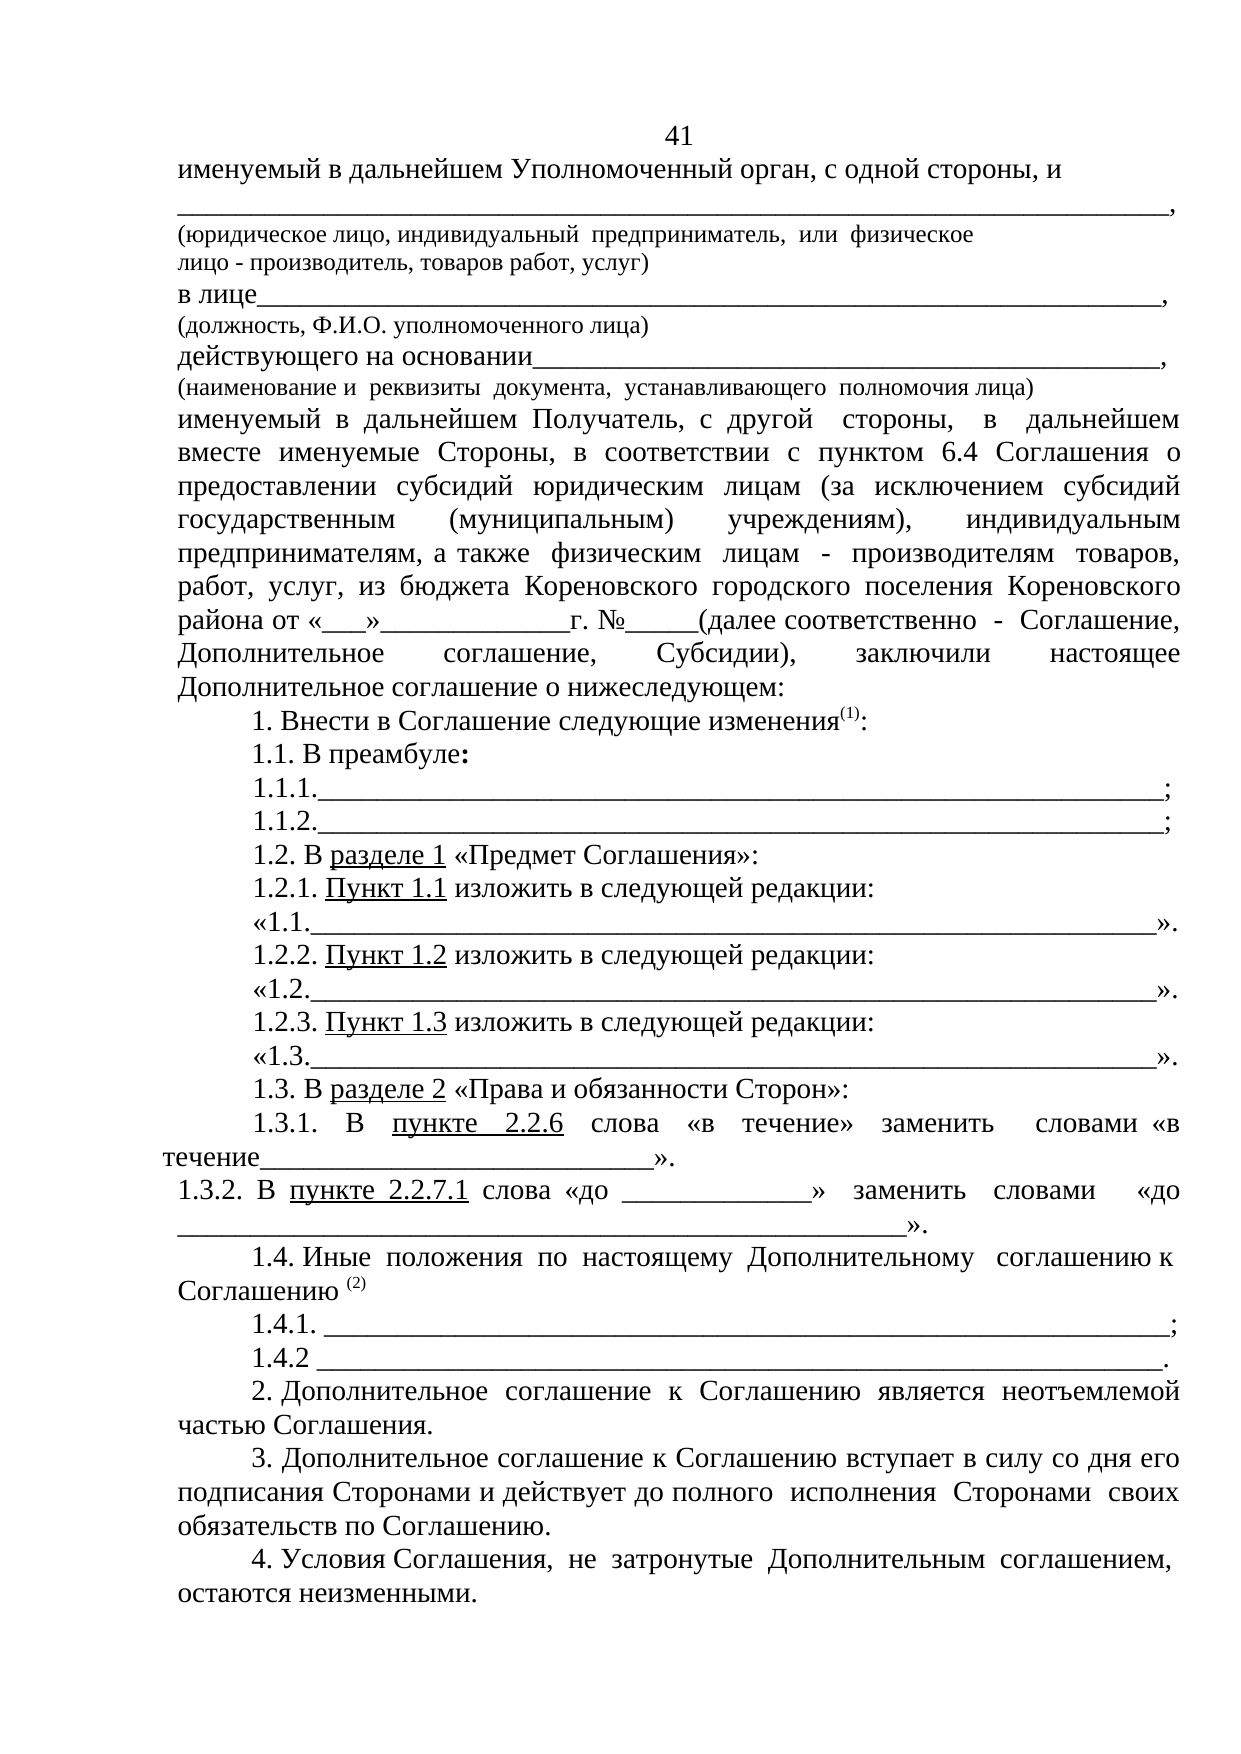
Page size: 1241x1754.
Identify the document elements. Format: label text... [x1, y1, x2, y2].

text 1.3. В разделе 2 «Права и обязанности Сторон»: [252, 1072, 1181, 1105]
text 1.2.1. Пункт 1.1 изложить в следующей редакции: [252, 870, 1181, 904]
text 1.4. Иные положения по настоящему Дополнительному соглашению к [177, 1239, 1181, 1273]
text остаются неизменными. [177, 1575, 1181, 1608]
text именуемый в дальнейшем Получатель, с другой стороны, в дальнейшем вместе именуемые Стороны, в соответствии с пунктом 6.4 Соглашения о предоставлении субсидий юридическим лицам (за исключением субсидий государственным (муниципальным) учреждениям), индивидуальным предпринимателям, а также физическим лицам - производителям товаров, работ, услуг, из бюджета Кореновского городского поселения Кореновского района от «___»_____________г. №_____(далее соответственно - Соглашение, Дополнительное соглашение, Субсидии), заключили настоящее Дополнительное соглашение о нижеследующем: [177, 401, 1181, 703]
text 1.1. В преамбуле: [177, 736, 1181, 770]
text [177, 185, 1181, 219]
text «1.1.__________________________________________________________». [252, 904, 1181, 937]
text 1.1.1.__________________________________________________________; [252, 770, 1181, 803]
text 1.2.2. Пункт 1.2 изложить в следующей редакции: [252, 937, 1181, 971]
text 3. Дополнительное соглашение к Соглашению вступает в силу со дня его подписания Сторонами и действует до полного исполнения Сторонами своих обязательств по Соглашению. [177, 1441, 1181, 1541]
text (наименование и реквизиты документа, устанавливающего полномочия лица) [177, 372, 1181, 401]
text 1.1.2.__________________________________________________________; [252, 803, 1181, 837]
text 1. Внести в Соглашение следующие изменения(1): [177, 703, 1181, 736]
text 1.2. В разделе 1 «Предмет Соглашения»: [252, 837, 1181, 870]
text 4. Условия Соглашения, не затронутые Дополнительным соглашением, [177, 1541, 1181, 1575]
text 1.3.2. В пункте 2.2.7.1 слова «до _____________» заменить словами «до __________________________________________________». [177, 1172, 1181, 1239]
text именуемый в дальнейшем Уполномоченный орган, с одной стороны, и [177, 152, 1181, 185]
text 1.4.1. __________________________________________________________; [177, 1306, 1181, 1340]
text (юридическое лицо, индивидуальный предприниматель, или физическое [177, 219, 1181, 247]
text лицо - производитель, товаров работ, услуг) [177, 247, 1181, 276]
text Соглашению (2) [177, 1273, 1181, 1306]
text 1.3.1. В пункте 2.2.6 слова «в течение» заменить словами «в течение___________________________». [162, 1105, 1181, 1172]
text действующего на основании___________________________________________, [177, 338, 1181, 372]
text «1.3.__________________________________________________________». [252, 1038, 1181, 1072]
text 1.4.2 __________________________________________________________. [177, 1340, 1181, 1373]
text «1.2.__________________________________________________________». [252, 971, 1181, 1004]
text (должность, Ф.И.О. уполномоченного лица) [177, 310, 1181, 338]
text 2. Дополнительное соглашение к Соглашению является неотъемлемой частью Соглашения. [177, 1373, 1181, 1441]
text в лице______________________________________________________________, [177, 276, 1181, 310]
text 1.2.3. Пункт 1.3 изложить в следующей редакции: [252, 1004, 1181, 1038]
